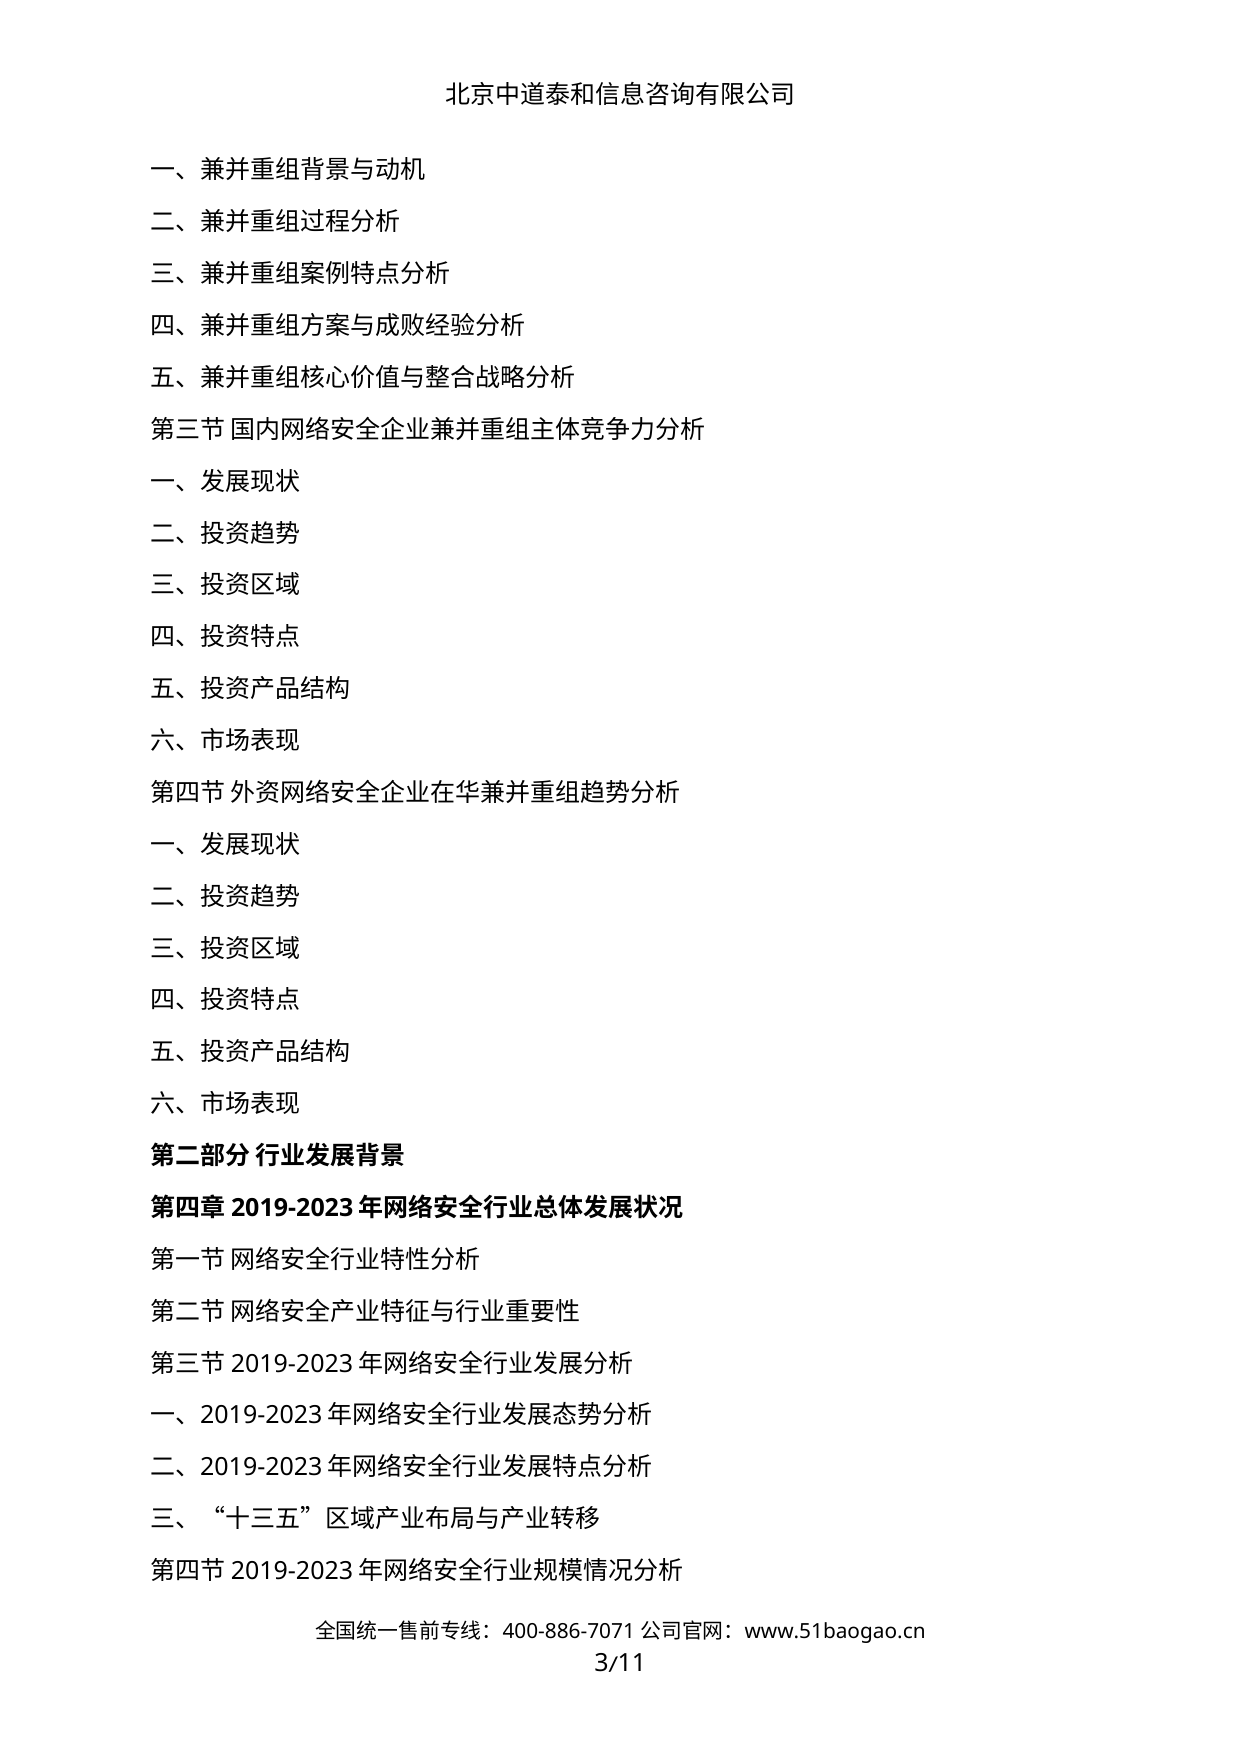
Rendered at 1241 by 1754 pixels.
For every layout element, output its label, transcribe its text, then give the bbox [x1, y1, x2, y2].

text 第三节 2019-2023年网络安全行业发展分析 [150, 1343, 1090, 1379]
text 三、投资区域 [150, 565, 1090, 601]
text 四、投资特点 [150, 617, 1090, 653]
text 五、投资产品结构 [150, 669, 1090, 705]
text 五、投资产品结构 [150, 1032, 1090, 1068]
text 三、兼并重组案例特点分析 [150, 254, 1090, 290]
text 二、投资趋势 [150, 876, 1090, 912]
text 第一节 网络安全行业特性分析 [150, 1239, 1090, 1276]
text 三、“十三五”区域产业布局与产业转移 [150, 1499, 1090, 1535]
text 六、市场表现 [150, 1084, 1090, 1120]
text 四、兼并重组方案与成败经验分析 [150, 306, 1090, 342]
text 六、市场表现 [150, 721, 1090, 757]
text 第四节 外资网络安全企业在华兼并重组趋势分析 [150, 772, 1090, 809]
text 五、兼并重组核心价值与整合战略分析 [150, 357, 1090, 394]
text 二、兼并重组过程分析 [150, 202, 1090, 238]
text 第二节 网络安全产业特征与行业重要性 [150, 1291, 1090, 1327]
text 四、投资特点 [150, 980, 1090, 1016]
text 第三节 国内网络安全企业兼并重组主体竞争力分析 [150, 409, 1090, 446]
text 一、兼并重组背景与动机 [150, 150, 1090, 186]
text 第四章 2019-2023年网络安全行业总体发展状况 [150, 1187, 1090, 1224]
text 三、投资区域 [150, 928, 1090, 964]
text 第四节 2019-2023年网络安全行业规模情况分析 [150, 1551, 1090, 1587]
text 二、2019-2023年网络安全行业发展特点分析 [150, 1447, 1090, 1483]
text 二、投资趋势 [150, 513, 1090, 549]
text 第二部分 行业发展背景 [150, 1136, 1090, 1172]
text 一、发展现状 [150, 824, 1090, 861]
text 一、2019-2023年网络安全行业发展态势分析 [150, 1395, 1090, 1431]
text 一、发展现状 [150, 461, 1090, 497]
